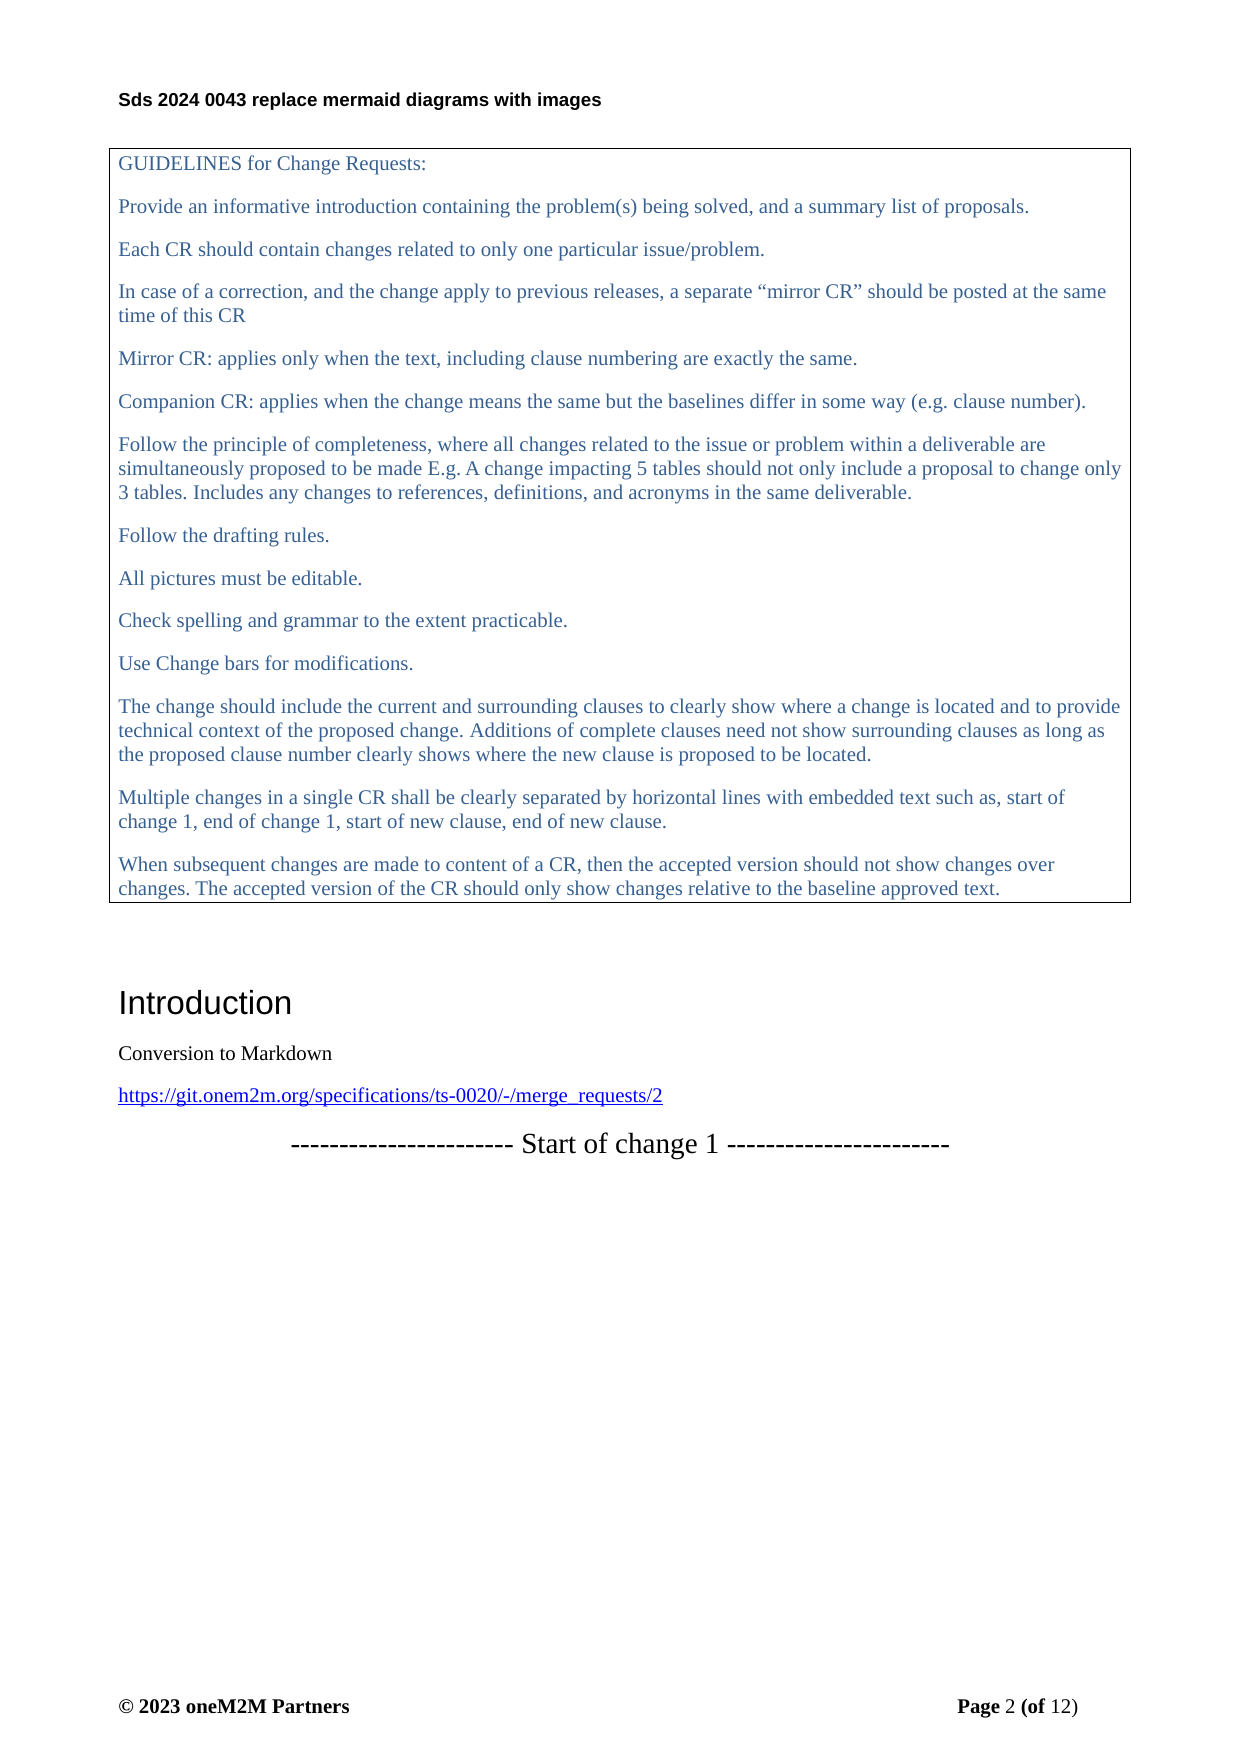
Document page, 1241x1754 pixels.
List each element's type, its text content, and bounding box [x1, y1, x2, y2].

text When subsequent changes are made to content of a CR, then the accepted version should not show changes over changes. The accepted version of the CR should only show changes relative to the baseline approved text. [110, 849, 1130, 902]
text The change should include the current and surrounding clauses to clearly show where a change is located and to provide technical context of the proposed change. Additions of complete clauses need not show surrounding clauses as long as the proposed clause number clearly shows where the new clause is proposed to be located. [110, 691, 1130, 766]
text Provide an informative introduction containing the problem(s) being solved, and a summary list of proposals. [110, 191, 1130, 218]
text Follow the principle of completeness, where all changes related to the issue or problem within a deliverable are simultaneously proposed to be made E.g. A change impacting 5 tables should not only include a proposal to change only 3 tables. Includes any changes to references, definitions, and acronyms in the same deliverable. [110, 429, 1130, 504]
text ----------------------- Start of change 1 ----------------------- [118, 1126, 1122, 1160]
text Check spelling and grammar to the extent practicable. [110, 605, 1130, 632]
text GUIDELINES for Change Requests: [110, 149, 1130, 175]
text Each CR should contain changes related to only one particular issue/problem. [110, 233, 1130, 261]
text Mirror CR: applies only when the text, including clause numbering are exactly the same. [110, 343, 1130, 370]
text Follow the drafting rules. [110, 519, 1130, 547]
text https://git.onem2m.org/specifications/ts-0020/-/merge_requests/2 [118, 1083, 1122, 1107]
text All pictures must be editable. [110, 562, 1130, 589]
text In case of a correction, and the change apply to previous releases, a separate “mirror CR” should be posted at the same time of this CR [110, 276, 1130, 327]
text Multiple changes in a single CR shall be clearly separated by horizontal lines with embedded text such as, start of change 1, end of change 1, start of new clause, end of new clause. [110, 782, 1130, 833]
subtitle Introduction [118, 983, 1122, 1022]
text Use Change bars for modifications. [110, 648, 1130, 675]
text Conversion to Markdown [118, 1041, 1122, 1064]
text Companion CR: applies when the change means the same but the baselines differ in some way (e.g. clause number). [110, 386, 1130, 413]
